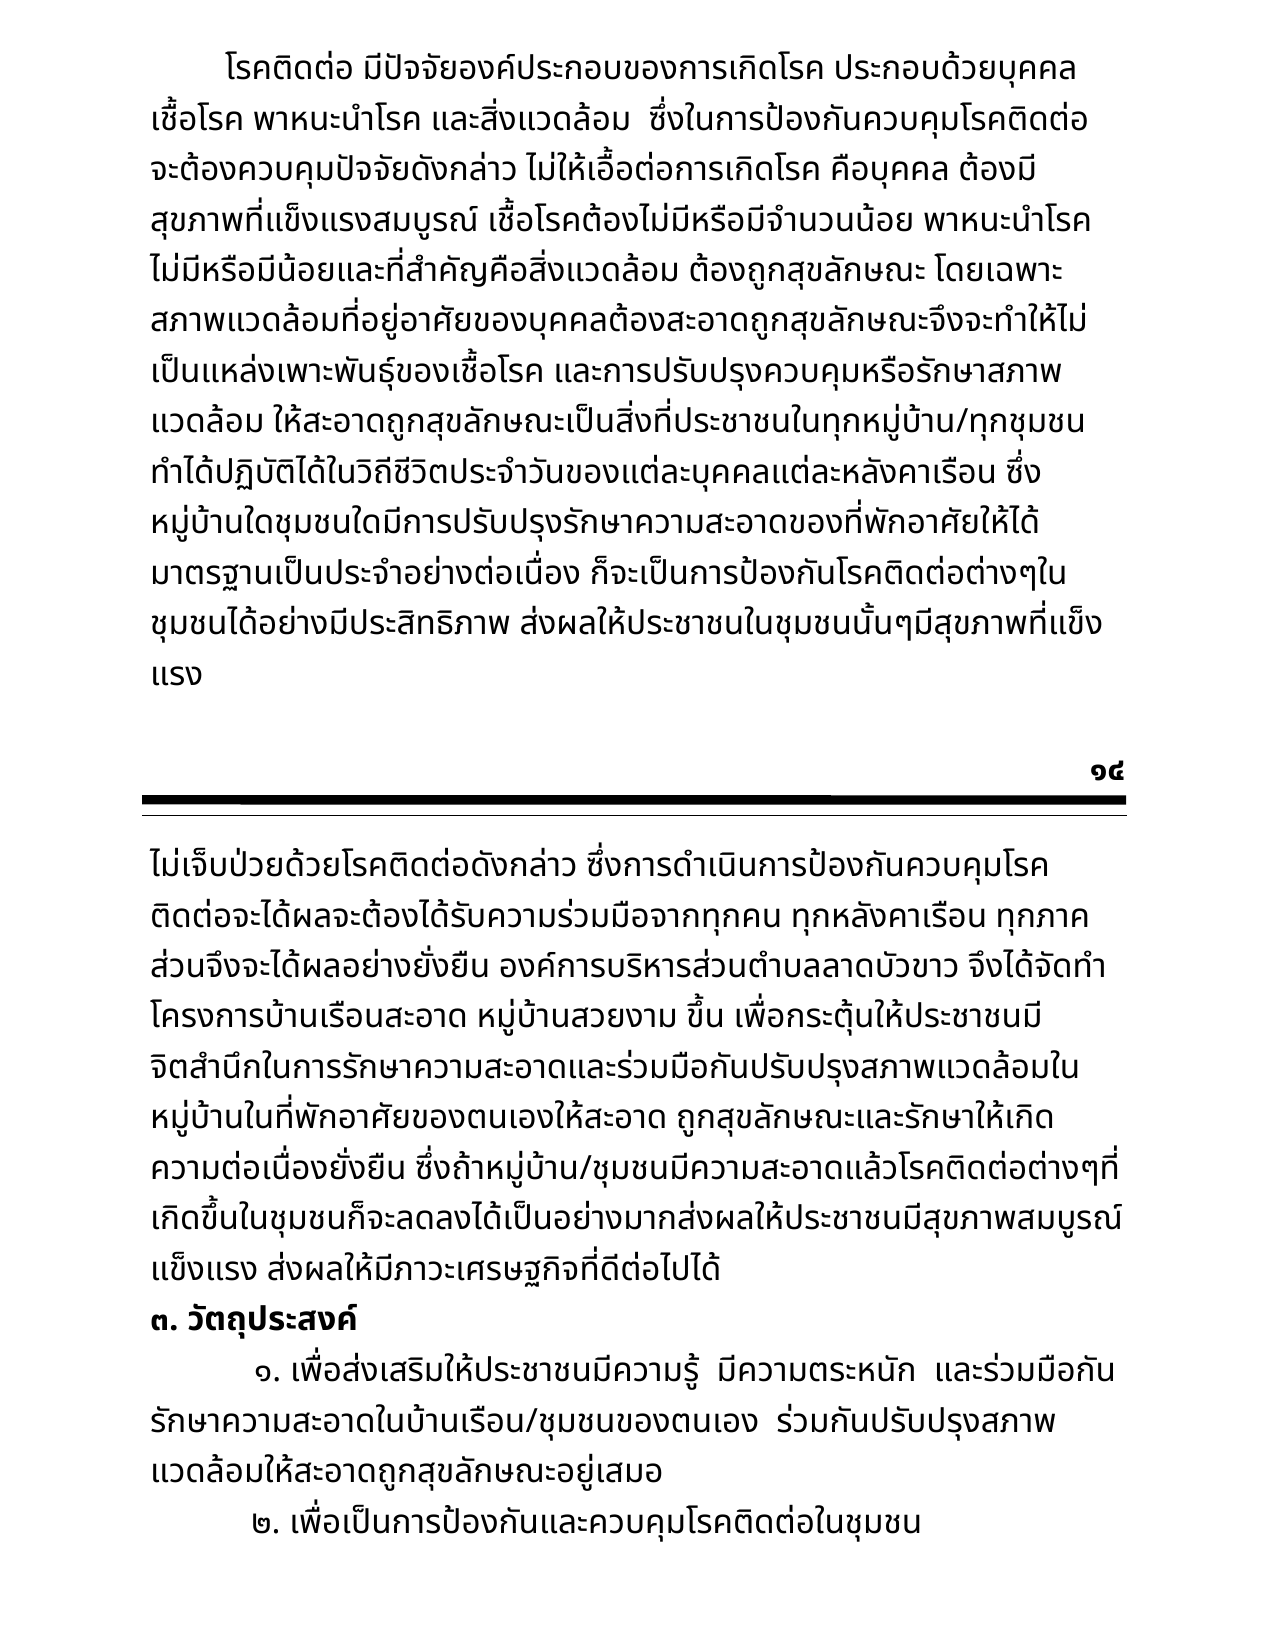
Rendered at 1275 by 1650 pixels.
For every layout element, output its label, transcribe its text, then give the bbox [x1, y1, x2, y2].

text ๑๔ [150, 745, 1125, 795]
text ๓. วัตถุประสงค์ [150, 1295, 1125, 1346]
text ไม่เจ็บป่วยด้วยโรคติดต่อดังกล่าว ซึ่งการดำเนินการป้องกันควบคุมโรคติดต่อจะได้ผลจะต้องได้รับความร่วมมือจากทุกคน ทุกหลังคาเรือน ทุกภาคส่วนจึงจะได้ผลอย่างยั่งยืน องค์การบริหารส่วนตำบลลาดบัวขาว จึงได้จัดทำโครงการบ้านเรือนสะอาด หมู่บ้านสวยงาม ขึ้น เพื่อกระตุ้นให้ประชาชนมีจิตสำนึกในการรักษาความสะอาดและร่วมมือกันปรับปรุงสภาพแวดล้อมในหมู่บ้านในที่พักอาศัยของตนเองให้สะอาด ถูกสุขลักษณะและรักษาให้เกิดความต่อเนื่องยั่งยืน ซึ่งถ้าหมู่บ้าน/ชุมชนมีความสะอาดแล้วโรคติดต่อต่างๆที่เกิดขึ้นในชุมชนก็จะลดลงได้เป็นอย่างมากส่งผลให้ประชาชนมีสุขภาพสมบูรณ์แข็งแรง ส่งผลให้มีภาวะเศรษฐกิจที่ดีต่อไปได้ [150, 841, 1125, 1295]
text ๒. เพื่อเป็นการป้องกันและควบคุมโรคติดต่อในชุมชน [150, 1497, 1125, 1548]
text โรคติดต่อ มีปัจจัยองค์ประกอบของการเกิดโรค ประกอบด้วยบุคคล เชื้อโรค พาหนะนำโรค และสิ่งแวดล้อม ซึ่งในการป้องกันควบคุมโรคติดต่อ จะต้องควบคุมปัจจัยดังกล่าว ไม่ให้เอื้อต่อการเกิดโรค คือบุคคล ต้องมีสุขภาพที่แข็งแรงสมบูรณ์ เชื้อโรคต้องไม่มีหรือมีจำนวนน้อย พาหนะนำโรคไม่มีหรือมีน้อยและที่สำคัญคือสิ่งแวดล้อม ต้องถูกสุขลักษณะ โดยเฉพาะสภาพแวดล้อมที่อยู่อาศัยของบุคคลต้องสะอาดถูกสุขลักษณะจึงจะทำให้ไม่เป็นแหล่งเพาะพันธุ์ของเชื้อโรค และการปรับปรุงควบคุมหรือรักษาสภาพแวดล้อม ให้สะอาดถูกสุขลักษณะเป็นสิ่งที่ประชาชนในทุกหมู่บ้าน/ทุกชุมชนทำได้ปฏิบัติได้ในวิถีชีวิตประจำวันของแต่ละบุคคลแต่ละหลังคาเรือน ซึ่งหมู่บ้านใดชุมชนใดมีการปรับปรุงรักษาความสะอาดของที่พักอาศัยให้ได้มาตรฐานเป็นประจำอย่างต่อเนื่อง ก็จะเป็นการป้องกันโรคติดต่อต่างๆในชุมชนได้อย่างมีประสิทธิภาพ ส่งผลให้ประชาชนในชุมชนนั้นๆมีสุขภาพที่แข็งแรง [150, 44, 1125, 700]
text ๑. เพื่อส่งเสริมให้ประชาชนมีความรู้ มีความตระหนัก และร่วมมือกันรักษาความสะอาดในบ้านเรือน/ชุมชนของตนเอง ร่วมกันปรับปรุงสภาพแวดล้อมให้สะอาดถูกสุขลักษณะอยู่เสมอ [150, 1346, 1125, 1497]
